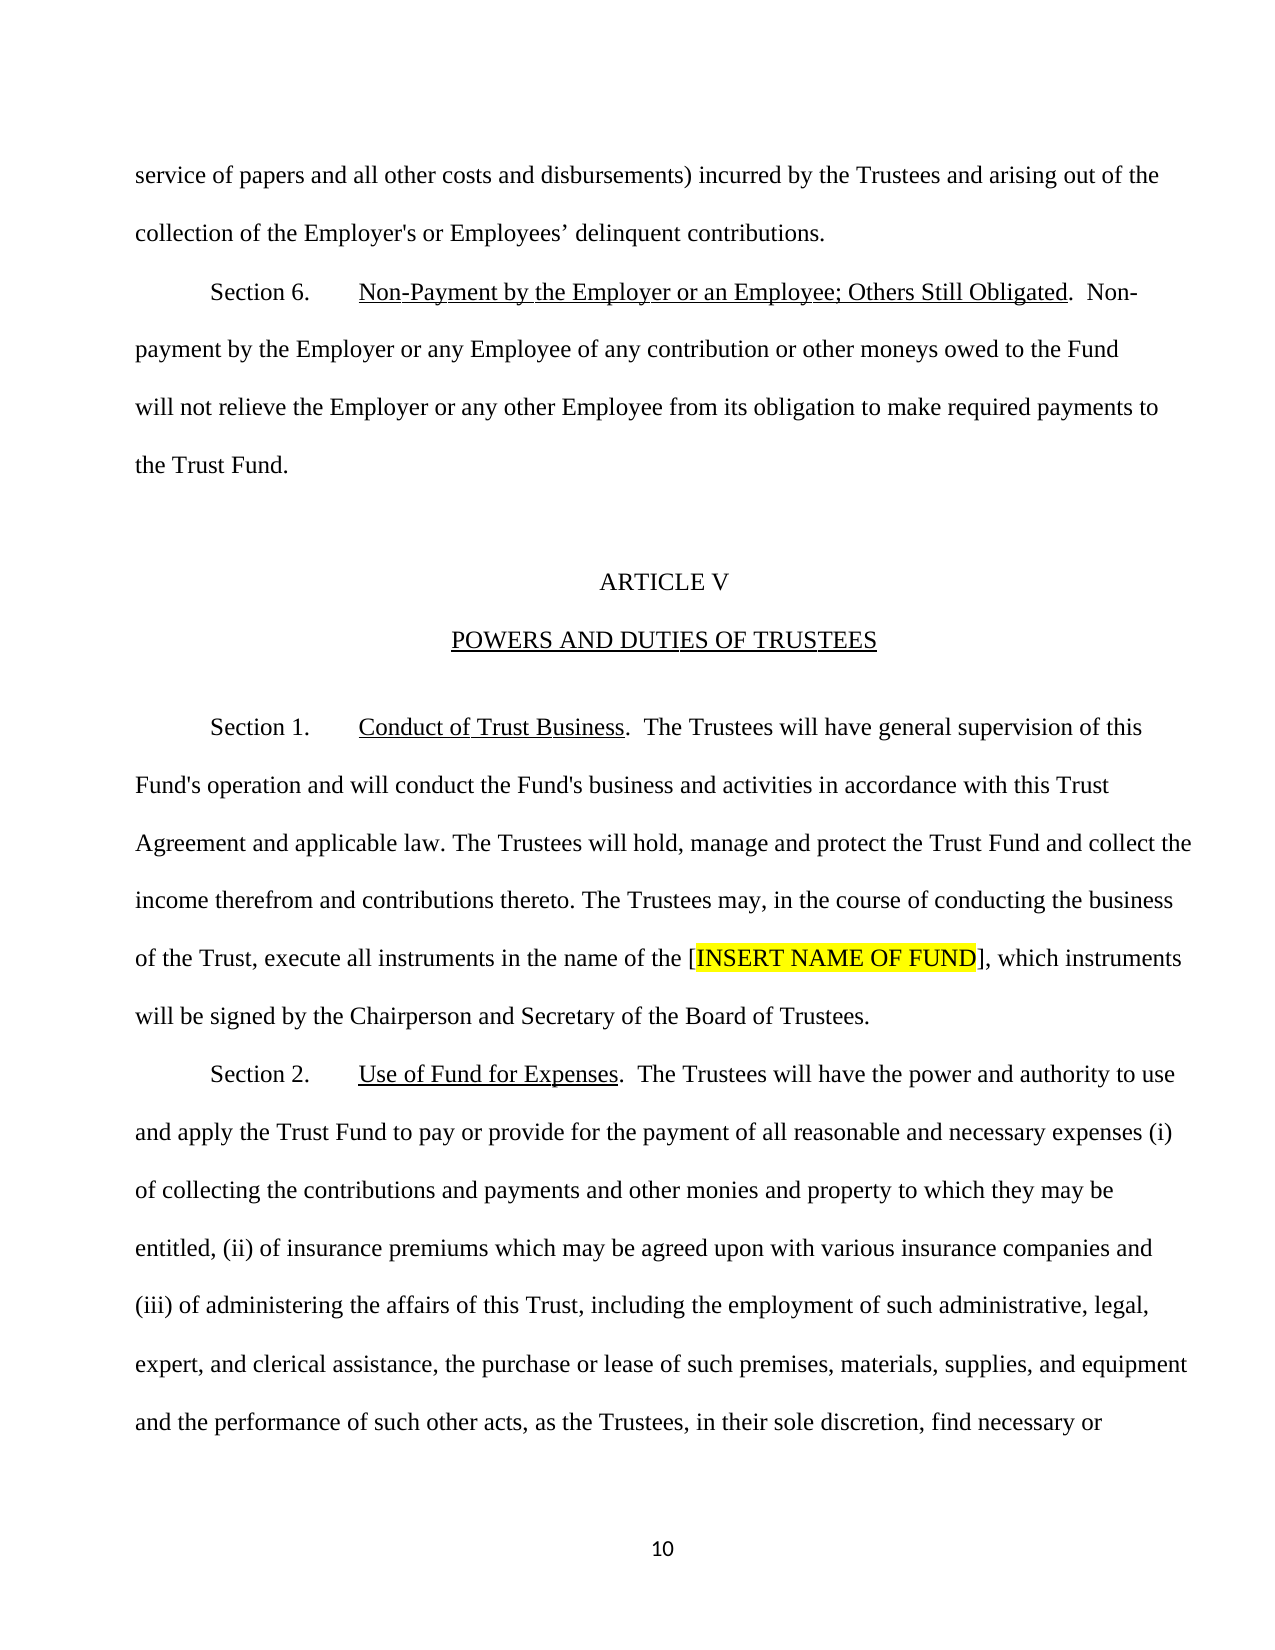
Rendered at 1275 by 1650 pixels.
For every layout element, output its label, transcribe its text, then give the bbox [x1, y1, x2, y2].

text Section 1. Conduct of Trust Business. The Trustees will have general supervision of this [210, 712, 1202, 740]
text expert, and clerical assistance, the purchase or lease of such premises, materials, supplies, and equipment and the performance of such other acts, as the Trustees, in their sole discretion, find necessary or [135, 1349, 1191, 1436]
text Section 2. Use of Fund for Expenses. The Trustees will have the power and authority to use and apply the Trust Fund to pay or provide for the payment of all reasonable and necessary expenses (i) of collecting the contributions and payments and other monies and property to which they may be entitled, (ii) of insurance premiums which may be agreed upon with various insurance companies and (iii) of administering the affairs of this Trust, including the employment of such administrative, legal, [135, 1059, 1181, 1319]
text payment by the Employer or any Employee of any contribution or other moneys owed to the Fund will not relieve the Employer or any other Employee from its obligation to make required payments to the Trust Fund. [135, 334, 1163, 479]
text service of papers and all other costs and disbursements) incurred by the Trustees and arising out of the collection of the Employer's or Employees’ delinquent contributions. [135, 160, 1163, 247]
text Fund's operation and will conduct the Fund's business and activities in accordance with this Trust [135, 770, 1202, 798]
text ARTICLE V [595, 567, 733, 596]
text Section 6. Non-Payment by the Employer or an Employee; Others Still Obligated. Non- [210, 277, 1202, 305]
text Agreement and applicable law. The Trustees will hold, manage and protect the Trust Fund and collect the income therefrom and contributions thereto. The Trustees may, in the course of conducting the business [135, 799, 1196, 914]
text POWERS AND DUTIES OF TRUSTEES [447, 625, 881, 653]
text of the Trust, execute all instruments in the name of the [INSERT NAME OF FUND], which instruments will be signed by the Chairperson and Secretary of the Board of Trustees. [135, 943, 1186, 1029]
